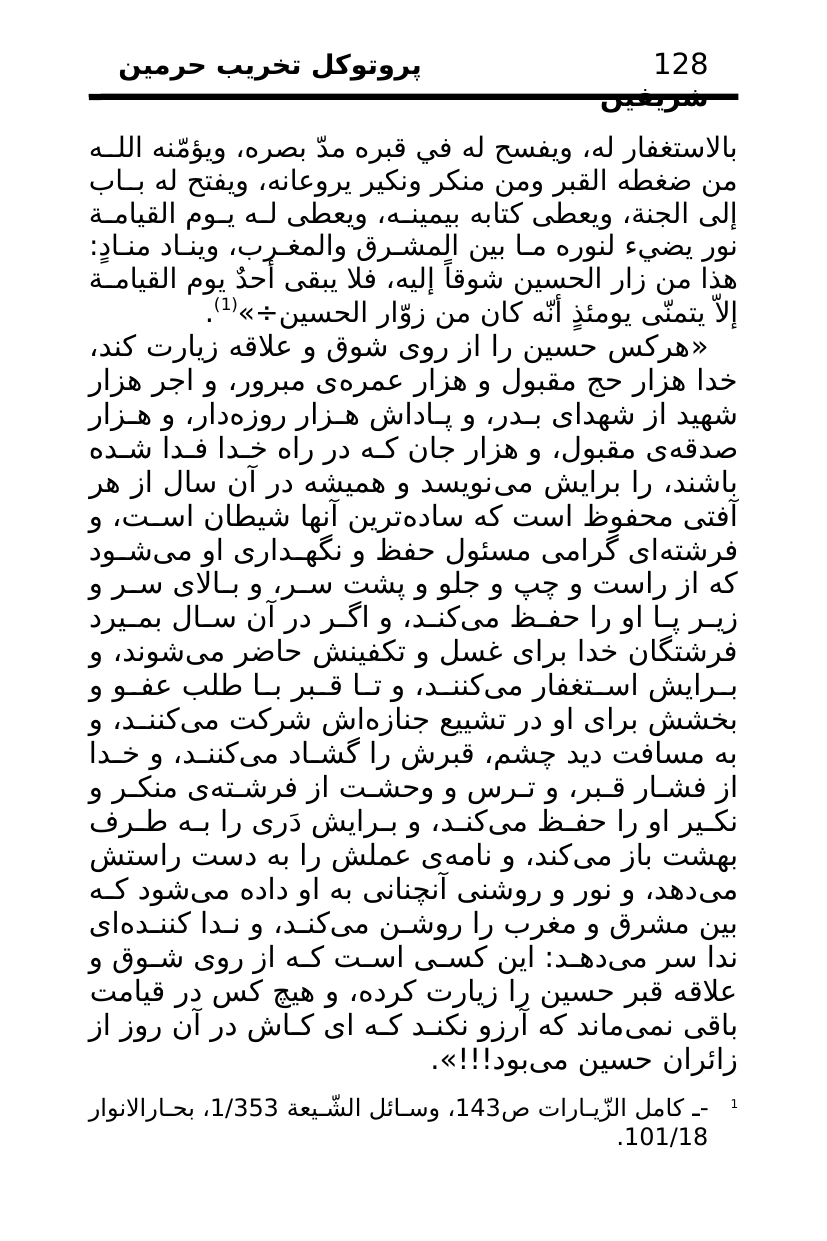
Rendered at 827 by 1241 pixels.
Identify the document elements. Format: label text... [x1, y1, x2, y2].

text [89, 132, 738, 329]
text «هرکس حسین را از روی شوق و علاقه زیارت کند، خدا هزار حج مقبول و هزار عمره‌ی مبرور، و اجر هزار شهید از شهدای بدر، و پاداش هزار روزه‌دار، و هزار صدقه‌ی مقبول، و هزار جان که در راه خدا فدا شده باشند، را برایش می‌نویسد و همیشه در آن سال از هر آفتی محفوظ است که ساده‌ترین آنها شیطان است، و فرشته‌ای گرامی مسئول حفظ و نگهداری او می‌شود که از راست و چپ و جلو و پشت سر، و بالای سر و زیر پا او را حفظ می‌کند، و اگر در آن سال بمیرد فرشتگان خدا برای غسل و تکفینش حاضر می‌شوند، و برایش استغفار می‌کنند، و تا قبر با طلب عفو و بخشش برای او در تشییع جنازه‌اش شرکت می‌کنند، و به مسافت دید چشم، قبرش را گشاد می‌کنند، و خدا از فشار قبر، و ترس و وحشت از فرشته‌ی منکر و نکیر او را حفظ می‌کند، و برایش دَری را به طرف بهشت باز می‌کند، و نامه‌ی عملش را به دست راستش می‌دهد، و نور و روشنی آنچنانی به او داده می‌شود که بین مشرق و مغرب را روشن می‌کند، و ندا کننده‌ای ندا سر می‌دهد: این کسی است که از روی شوق و علاقه قبر حسین را زیارت کرده، و هیچ کس در قیامت باقی نمی‌ماند که آرزو نکند که ‌ای کاش در آن روز از زائران حسین می‌بود!!!». [89, 329, 738, 1076]
